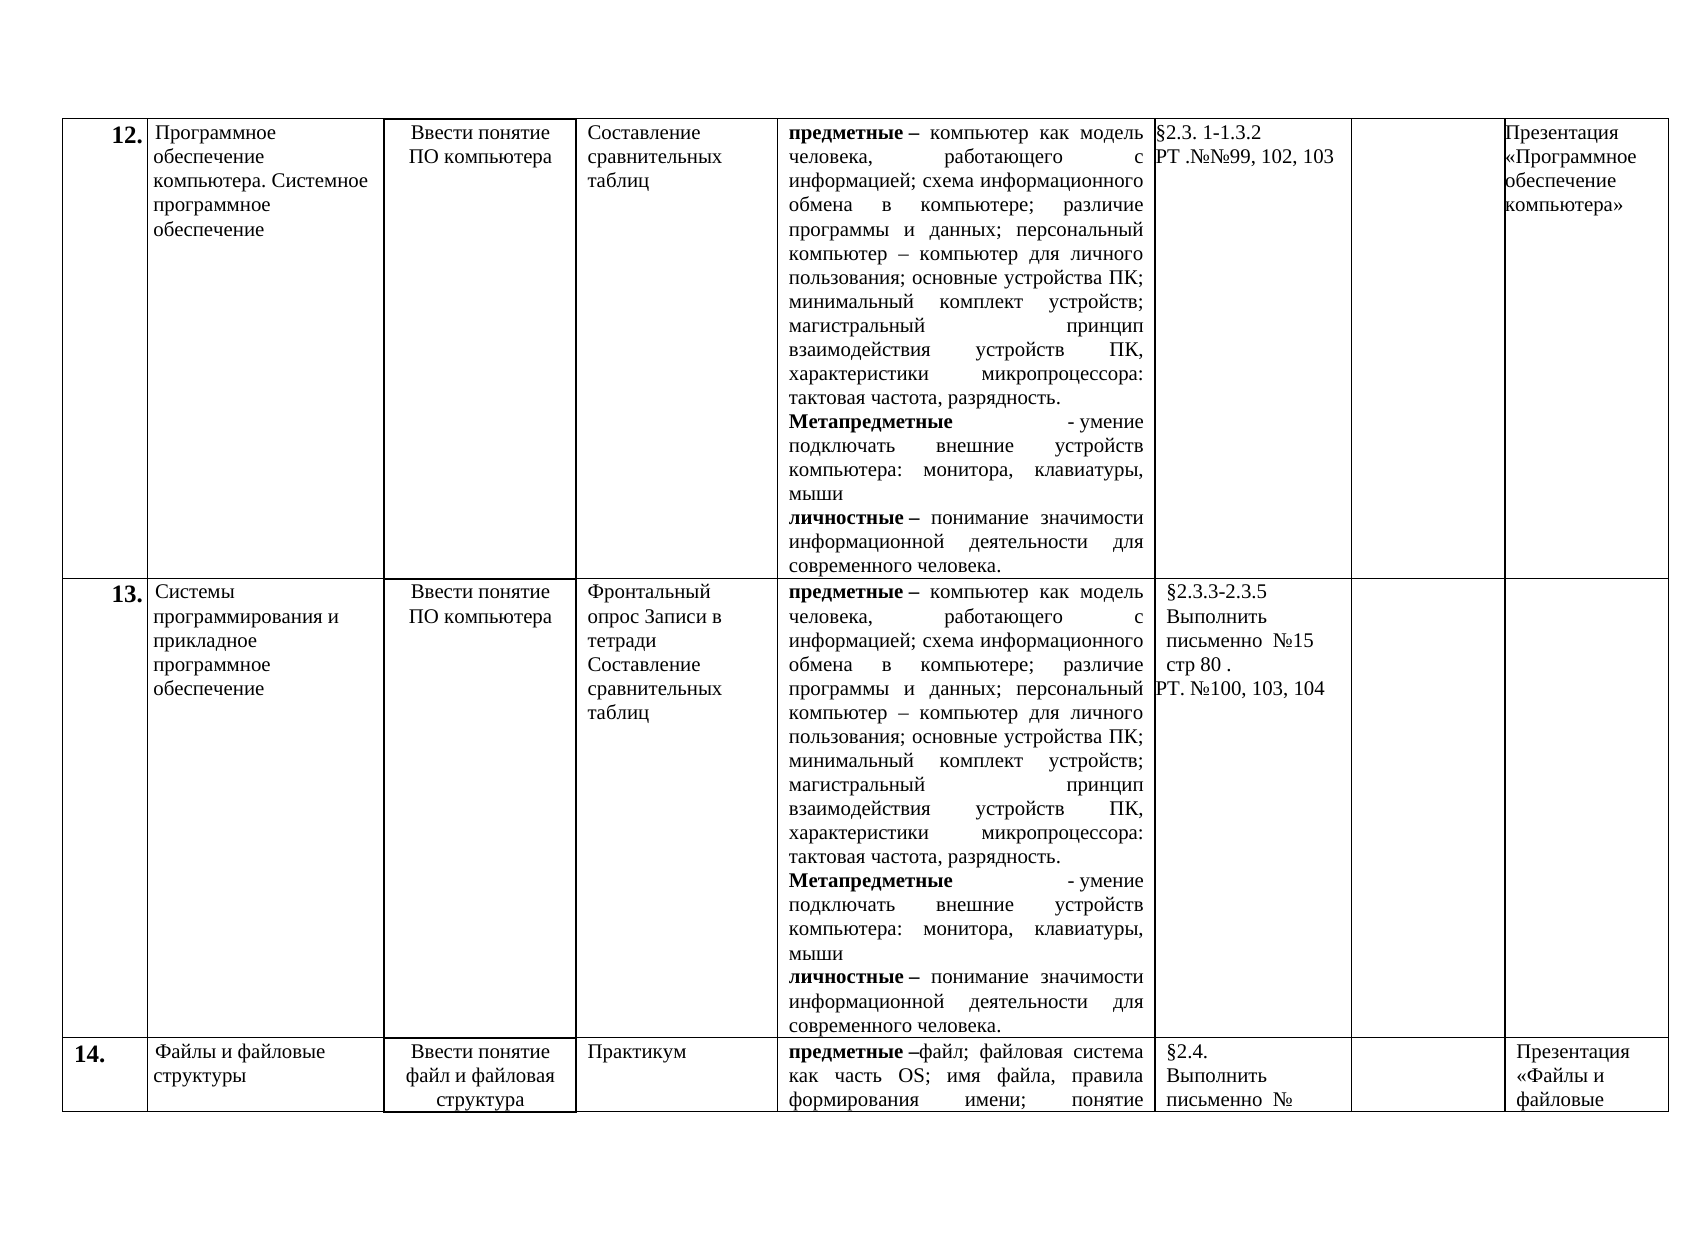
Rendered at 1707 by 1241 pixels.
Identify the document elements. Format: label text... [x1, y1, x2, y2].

table_cell [63, 579, 147, 1037]
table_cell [1156, 1038, 1351, 1111]
table_cell [1352, 1038, 1504, 1111]
table_cell Презентация «Программное обеспечение компьютера» [1506, 119, 1668, 577]
table_cell Ввести понятие ПО компьютера [385, 120, 575, 577]
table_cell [148, 1038, 383, 1111]
table_cell Практикум [577, 1038, 777, 1111]
table_cell Системы программирования и прикладное программное обеспечение [148, 579, 383, 1037]
table_cell §2.3.3-2.3.5 Выполнить письменно №15 стр 80 . РТ. №100, 103, 104 [1156, 579, 1351, 1037]
table_cell Ввести понятие ПО компьютера [385, 580, 575, 1037]
table_cell [63, 119, 147, 577]
table_cell [1352, 119, 1504, 577]
table_cell [1352, 579, 1504, 1037]
table_cell Программное обеспечение компьютера. Системное программное обеспечение [148, 119, 383, 577]
table_cell Фронтальный опрос Записи в тетради Составление сравнительных таблиц [577, 579, 777, 1037]
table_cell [385, 1039, 575, 1111]
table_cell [778, 119, 1154, 577]
table_cell §2.3. 1-1.3.2 РТ .№№99, 102, 103 [1156, 119, 1351, 577]
table_cell Составление сравнительных таблиц [577, 119, 777, 577]
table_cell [1506, 1038, 1668, 1111]
table_cell [1506, 579, 1668, 1037]
table_cell [63, 1038, 147, 1111]
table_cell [778, 1038, 1154, 1111]
